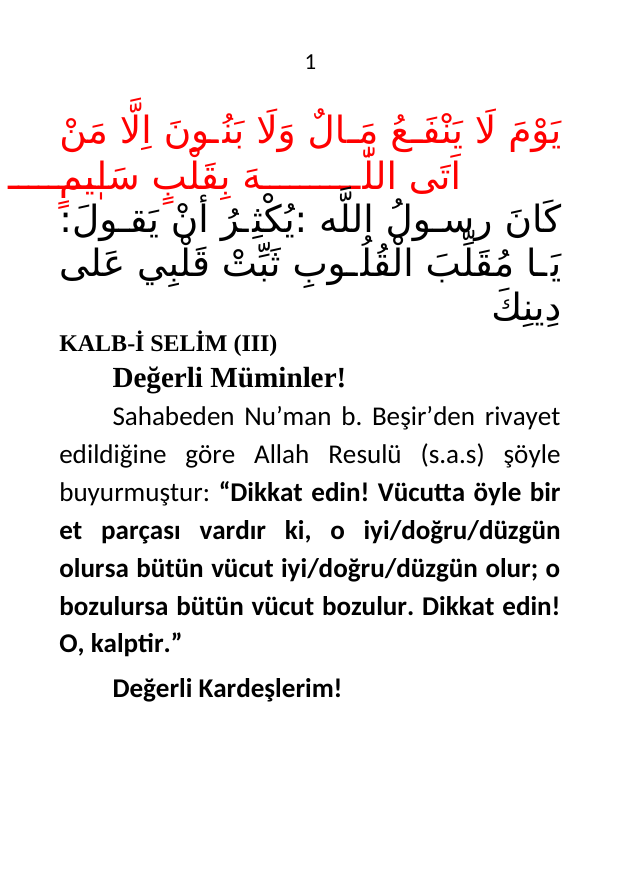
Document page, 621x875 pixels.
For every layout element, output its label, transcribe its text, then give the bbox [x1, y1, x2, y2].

text يَوْمَ لَا يَنْفَعُ مَالٌ وَلَا بَنُونَ 26.89*************اِلَّا مَنْ اَتَى اللّٰهَ بِقَلْبٍ سَلٖيمٍ كَانَ رسولُ اللَّه :يُكْثِرُ أنْ يَقولَ: يَا مُقَلِّبَ الْقُلُوبِ ثَبِّتْ قَلْبِي عَلى دِينِكَ [59, 103, 561, 329]
text KALB-İ SELİM (III) [59, 329, 561, 357]
text Sahabeden Nu’man b. Beşir’den rivayet edildiğine göre Allah Resulü (s.a.s) şöyle buyurmuştur: “Dikkat edin! Vücutta öyle bir et parçası vardır ki, o iyi/doğru/düzgün olursa bütün vücut iyi/doğru/düzgün olur; o bozulursa bütün vücut bozulur. Dikkat edin! O, kalptir.” [59, 399, 561, 660]
text Değerli Kardeşlerim! [59, 671, 561, 704]
text Değerli Müminler! [59, 361, 561, 394]
